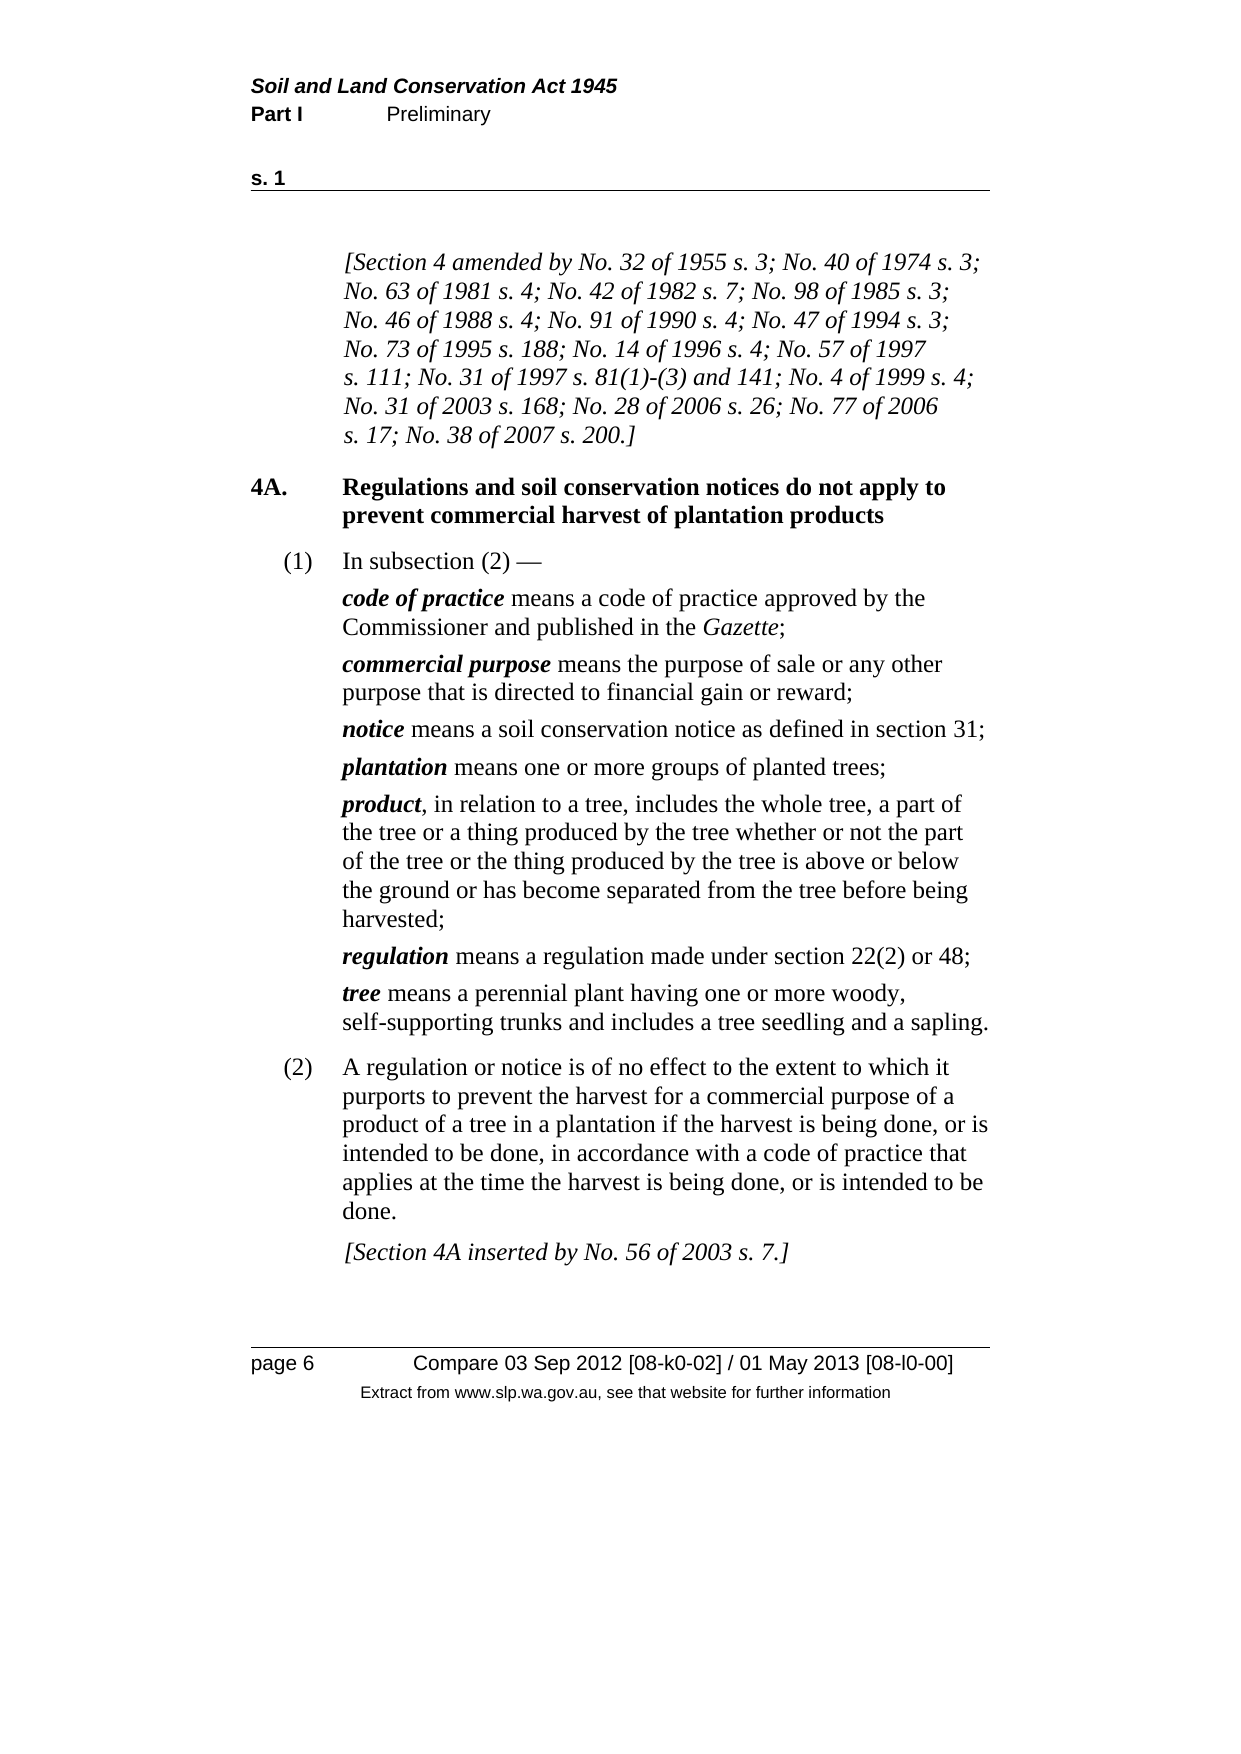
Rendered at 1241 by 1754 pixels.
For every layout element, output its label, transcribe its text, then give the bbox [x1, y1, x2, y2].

text tree means a perennial plant having one or more woody, self-supporting trunks and includes a tree seedling and a sapling. [251, 978, 990, 1035]
text commercial purpose means the purpose of sale or any other purpose that is directed to financial gain or reward; [251, 649, 990, 706]
text product, in relation to a tree, includes the whole tree, a part of the tree or a thing produced by the tree whether or not the part of the tree or the thing produced by the tree is above or below the ground or has become separated from the tree before being harvested; [251, 789, 990, 932]
text (2) A regulation or notice is of no effect to the extent to which it purports to prevent the harvest for a commercial purpose of a product of a tree in a plantation if the harvest is being done, or is intended to be done, in accordance with a code of practice that applies at the time the harvest is being done, or is intended to be done. [251, 1052, 990, 1224]
text [Section 4 amended by No. 32 of 1955 s. 3; No. 40 of 1974 s. 3; No. 63 of 1981 s. 4; No. 42 of 1982 s. 7; No. 98 of 1985 s. 3; No. 46 of 1988 s. 4; No. 91 of 1990 s. 4; No. 47 of 1994 s. 3; No. 73 of 1995 s. 188; No. 14 of 1996 s. 4; No. 57 of 1997 s. 111; No. 31 of 1997 s. 81(1)-(3) and 141; No. 4 of 1999 s. 4; No. 31 of 2003 s. 168; No. 28 of 2006 s. 26; No. 77 of 2006 s. 17; No. 38 of 2007 s. 200.] [251, 247, 990, 449]
subtitle 4A. Regulations and soil conservation notices do not apply to prevent commercial harvest of plantation products [251, 472, 990, 529]
text plantation means one or more groups of planted trees; [251, 752, 990, 780]
text notice means a soil conservation notice as defined in section 31; [251, 714, 990, 743]
text regulation means a regulation made under section 22(2) or 48; [251, 941, 990, 969]
text (1) In subsection (2) — [251, 546, 990, 574]
text code of practice means a code of practice approved by the Commissioner and published in the Gazette; [251, 583, 990, 640]
text [Section 4A inserted by No. 56 of 2003 s. 7.] [251, 1237, 990, 1266]
